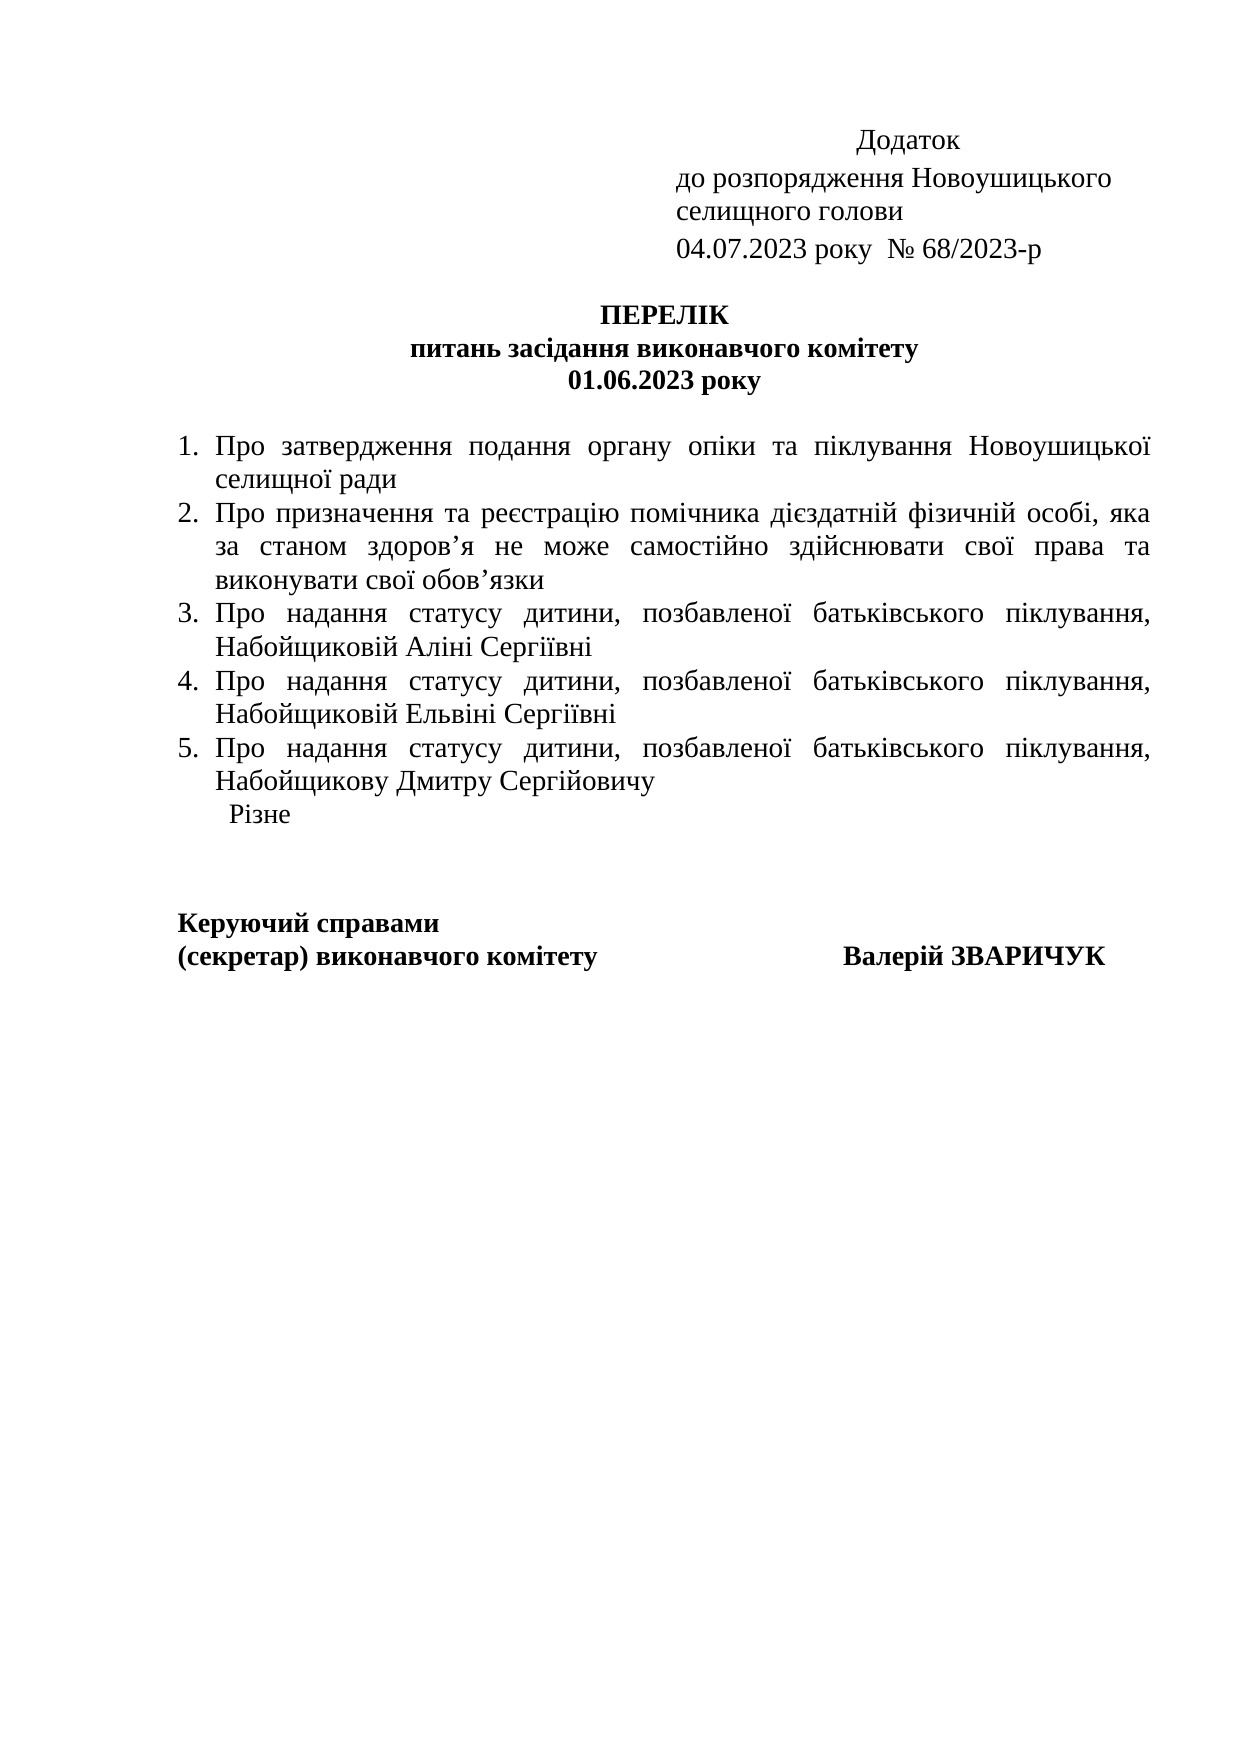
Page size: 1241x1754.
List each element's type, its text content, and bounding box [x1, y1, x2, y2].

list Різне [228, 797, 1152, 829]
text 01.06.2023 року [177, 363, 1152, 396]
list Про надання статусу дитини, позбавленої батьківського піклування, Набойщикову Дмитру Сергійовичу [177, 730, 1152, 797]
list Про затвердження подання органу опіки та піклування Новоушицької селищної ради [177, 428, 1152, 495]
text ПЕРЕЛІК [177, 298, 1152, 331]
list Про призначення та реєстрацію помічника дієздатній фізичній особі, яка за станом здоров’я не може самостійно здійснювати свої права та виконувати свої обов’язки [177, 495, 1152, 596]
table_header Додаток до розпорядження Новоушицького селищного голови 04.07.2023 року № 68/2023-р [665, 118, 1152, 265]
list Про надання статусу дитини, позбавленої батьківського піклування, Набойщиковій Аліні Сергіївні [177, 596, 1152, 663]
text Керуючий справами (секретар) виконавчого комітету Валерій ЗВАРИЧУК [177, 907, 1152, 971]
text питань засідання виконавчого комітету [177, 331, 1152, 363]
list Про надання статусу дитини, позбавленої батьківського піклування, Набойщиковій Ельвіні Сергіївні [177, 663, 1152, 730]
